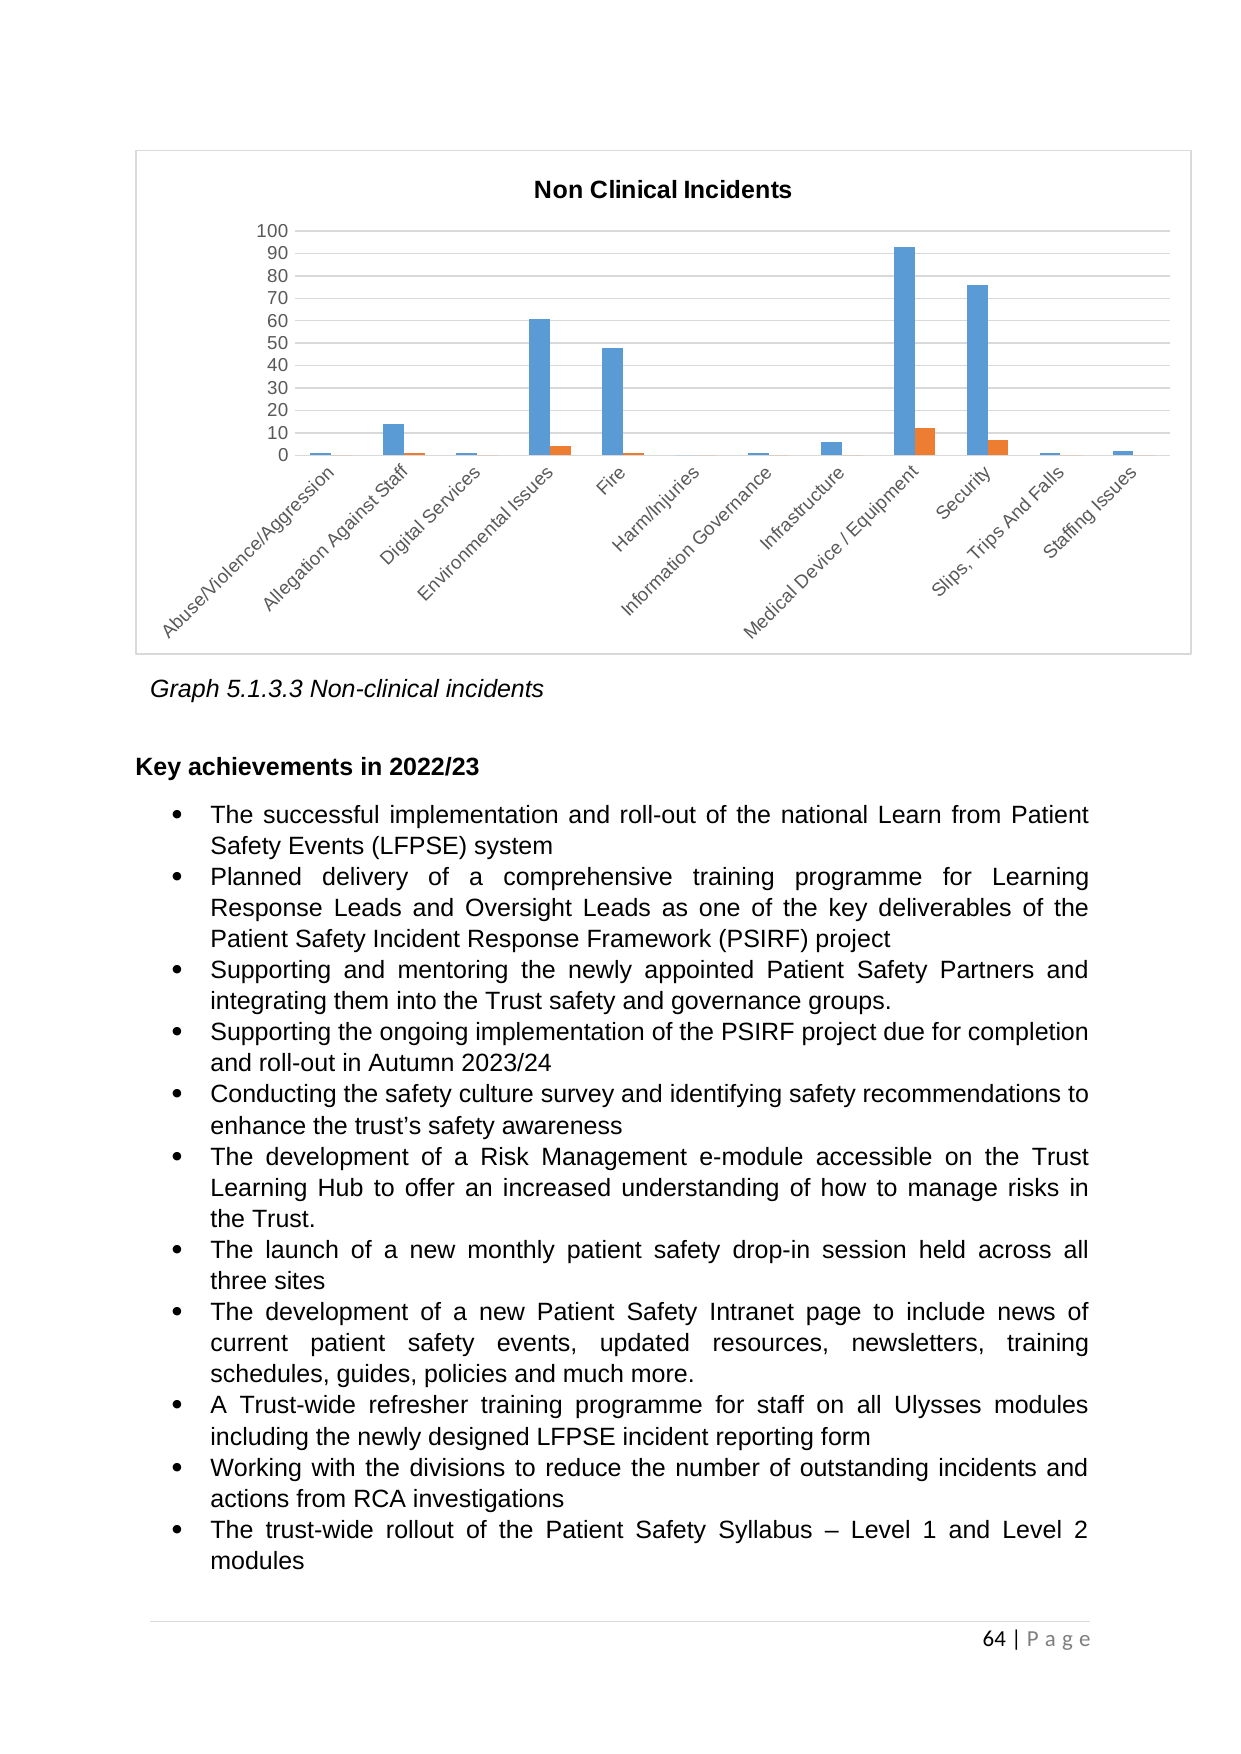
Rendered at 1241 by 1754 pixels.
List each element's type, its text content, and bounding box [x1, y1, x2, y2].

list The successful implementation and roll-out of the national Learn from Patient Safety Events (LFPSE) system [173, 800, 1090, 859]
list The development of a new Patient Safety Intranet page to include news of current patient safety events, updated resources, newsletters, training schedules, guides, policies and much more. [173, 1297, 1090, 1388]
list Conducting the safety culture survey and identifying safety recommendations to enhance the trust’s safety awareness [173, 1079, 1090, 1139]
list Supporting the ongoing implementation of the PSIRF project due for completion and roll-out in Autumn 2023/24 [173, 1017, 1090, 1077]
list The trust-wide rollout of the Patient Safety Syllabus – Level 1 and Level 2 modules [173, 1515, 1090, 1574]
list Supporting and mentoring the newly appointed Patient Safety Partners and integrating them into the Trust safety and governance groups. [173, 955, 1090, 1015]
text Graph 5.1.3.3 Non-clinical incidents [150, 674, 1090, 702]
list Working with the divisions to reduce the number of outstanding incidents and actions from RCA investigations [173, 1452, 1090, 1512]
list A Trust-wide refresher training programme for staff on all Ulysses modules including the newly designed LFPSE incident reporting form [173, 1390, 1090, 1450]
text Key achievements in 2022/23 [135, 752, 1090, 781]
list Planned delivery of a comprehensive training programme for Learning Response Leads and Oversight Leads as one of the key deliverables of the Patient Safety Incident Response Framework (PSIRF) project [173, 862, 1090, 953]
list The launch of a new monthly patient safety drop-in session held across all three sites [173, 1235, 1090, 1295]
list The development of a Risk Management e-module accessible on the Trust Learning Hub to offer an increased understanding of how to manage risks in the Trust. [173, 1142, 1090, 1233]
